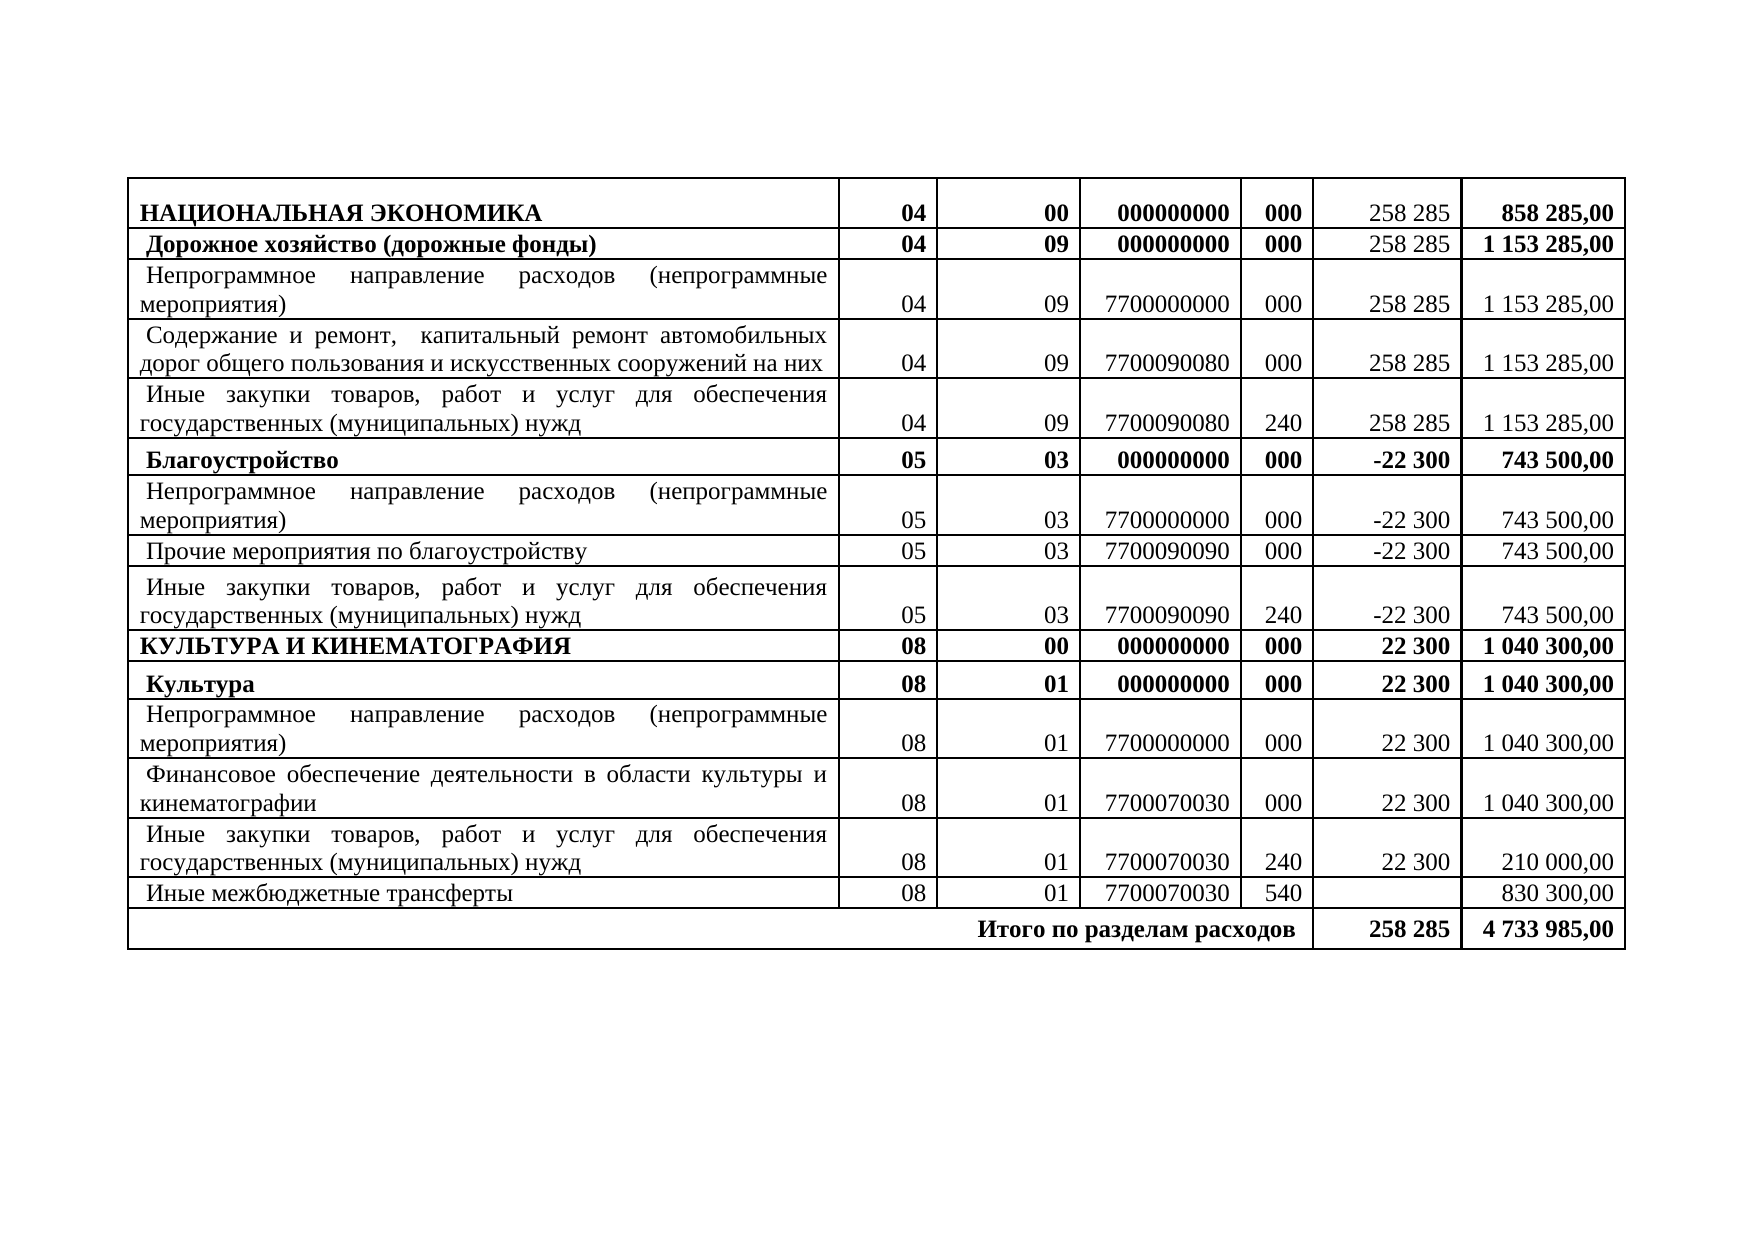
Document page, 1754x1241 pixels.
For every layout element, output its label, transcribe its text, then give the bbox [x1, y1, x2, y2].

table_cell 7700070030 [1081, 878, 1240, 907]
table_cell 08 [840, 819, 936, 876]
table_cell 000000000 [1081, 179, 1240, 227]
table_cell 05 [840, 439, 936, 474]
table_cell 7700070030 [1081, 819, 1240, 876]
table_cell 03 [938, 476, 1079, 534]
table_cell 000 [1242, 759, 1312, 817]
table_cell 743 500,00 [1463, 567, 1624, 629]
table_cell Дорожное хозяйство (дорожные фонды) [129, 229, 838, 258]
table_cell Иные межбюджетные трансферты [129, 878, 838, 907]
table_cell 000 [1242, 662, 1312, 697]
table_cell 1 040 300,00 [1463, 759, 1624, 817]
table_cell Культура [129, 662, 838, 697]
table_cell 258 285 [1314, 260, 1460, 318]
table_cell 000 [1242, 700, 1312, 757]
table_cell 000 [1242, 631, 1312, 660]
table_cell Иные закупки товаров, работ и услуг для обеспечения государственных (муниципальных) нужд [129, 379, 838, 437]
table_cell 1 040 300,00 [1463, 662, 1624, 697]
table_cell Непрограммное направление расходов (непрограммные мероприятия) [129, 700, 838, 757]
table_cell 258 285 [1314, 909, 1460, 948]
table_cell 09 [938, 379, 1079, 437]
table_cell 04 [840, 179, 936, 227]
table_cell 258 285 [1314, 179, 1460, 227]
table_cell -22 300 [1314, 476, 1460, 534]
table_cell 09 [938, 229, 1079, 258]
table_cell 258 285 [1314, 229, 1460, 258]
table_cell 01 [938, 819, 1079, 876]
table_cell 7700000000 [1081, 476, 1240, 534]
table_cell 22 300 [1314, 631, 1460, 660]
table_cell 7700090090 [1081, 536, 1240, 565]
table_cell 01 [938, 662, 1079, 697]
table_cell 240 [1242, 819, 1312, 876]
table_cell 743 500,00 [1463, 476, 1624, 534]
table_cell 000 [1242, 179, 1312, 227]
table_cell Непрограммное направление расходов (непрограммные мероприятия) [129, 260, 838, 318]
table_cell 000000000 [1081, 439, 1240, 474]
table_cell 000 [1242, 476, 1312, 534]
table_cell 22 300 [1314, 759, 1460, 817]
table_cell 7700090080 [1081, 320, 1240, 377]
table_cell 01 [938, 759, 1079, 817]
table_cell 08 [840, 878, 936, 907]
table_cell 7700000000 [1081, 260, 1240, 318]
table_cell 05 [840, 567, 936, 629]
table_cell 210 000,00 [1463, 819, 1624, 876]
table_cell 00 [938, 631, 1079, 660]
table_cell 09 [938, 320, 1079, 377]
table_cell 7700000000 [1081, 700, 1240, 757]
table_cell 830 300,00 [1463, 878, 1624, 907]
table_cell 743 500,00 [1463, 536, 1624, 565]
table_cell 1 153 285,00 [1463, 320, 1624, 377]
table_cell 01 [938, 700, 1079, 757]
table_cell 000 [1242, 229, 1312, 258]
table_cell 08 [840, 759, 936, 817]
table_cell Содержание и ремонт, капитальный ремонт автомобильных дорог общего пользования и искусственных сооружений на них [129, 320, 838, 377]
table_cell 1 153 285,00 [1463, 229, 1624, 258]
table_cell 05 [840, 536, 936, 565]
table_cell 03 [938, 439, 1079, 474]
table_cell 08 [840, 662, 936, 697]
table_cell 08 [840, 631, 936, 660]
table_cell 03 [938, 567, 1079, 629]
table_cell 1 153 285,00 [1463, 260, 1624, 318]
table_cell 03 [938, 536, 1079, 565]
table_cell 22 300 [1314, 819, 1460, 876]
table_cell 22 300 [1314, 700, 1460, 757]
table_cell 7700070030 [1081, 759, 1240, 817]
table_cell Благоустройство [129, 439, 838, 474]
table_cell НАЦИОНАЛЬНАЯ ЭКОНОМИКА [129, 179, 838, 227]
table_cell 258 285 [1314, 320, 1460, 377]
table_cell 858 285,00 [1463, 179, 1624, 227]
table_cell 05 [840, 476, 936, 534]
table_cell 000000000 [1081, 631, 1240, 660]
table_cell Финансовое обеспечение деятельности в области культуры и кинематографии [129, 759, 838, 817]
table_cell 09 [938, 260, 1079, 318]
table_cell 240 [1242, 379, 1312, 437]
table_cell 258 285 [1314, 379, 1460, 437]
table_cell [1314, 878, 1460, 907]
table_cell 01 [938, 878, 1079, 907]
table_cell 000 [1242, 260, 1312, 318]
table_cell Иные закупки товаров, работ и услуг для обеспечения государственных (муниципальных) нужд [129, 819, 838, 876]
table_cell 000 [1242, 439, 1312, 474]
table_cell 00 [938, 179, 1079, 227]
table_cell 000000000 [1081, 229, 1240, 258]
table_cell Прочие мероприятия по благоустройству [129, 536, 838, 565]
table_cell 240 [1242, 567, 1312, 629]
table_cell -22 300 [1314, 439, 1460, 474]
table_cell 08 [840, 700, 936, 757]
table_cell 743 500,00 [1463, 439, 1624, 474]
table_cell 7700090090 [1081, 567, 1240, 629]
table_cell 540 [1242, 878, 1312, 907]
table_cell 000000000 [1081, 662, 1240, 697]
table_cell 04 [840, 229, 936, 258]
table_cell 4 733 985,00 [1463, 909, 1624, 948]
table_cell 22 300 [1314, 662, 1460, 697]
table_cell 1 153 285,00 [1463, 379, 1624, 437]
table_cell 000 [1242, 536, 1312, 565]
table_cell 1 040 300,00 [1463, 700, 1624, 757]
table_cell 04 [840, 260, 936, 318]
table_cell Иные закупки товаров, работ и услуг для обеспечения государственных (муниципальных) нужд [129, 567, 838, 629]
table_cell 1 040 300,00 [1463, 631, 1624, 660]
table_cell 04 [840, 379, 936, 437]
table_cell Итого по разделам расходов [129, 909, 1312, 948]
table_cell -22 300 [1314, 567, 1460, 629]
table_cell 04 [840, 320, 936, 377]
table_cell КУЛЬТУРА И КИНЕМАТОГРАФИЯ [129, 631, 838, 660]
table_cell 000 [1242, 320, 1312, 377]
table_cell 7700090080 [1081, 379, 1240, 437]
table_cell Непрограммное направление расходов (непрограммные мероприятия) [129, 476, 838, 534]
table_cell -22 300 [1314, 536, 1460, 565]
